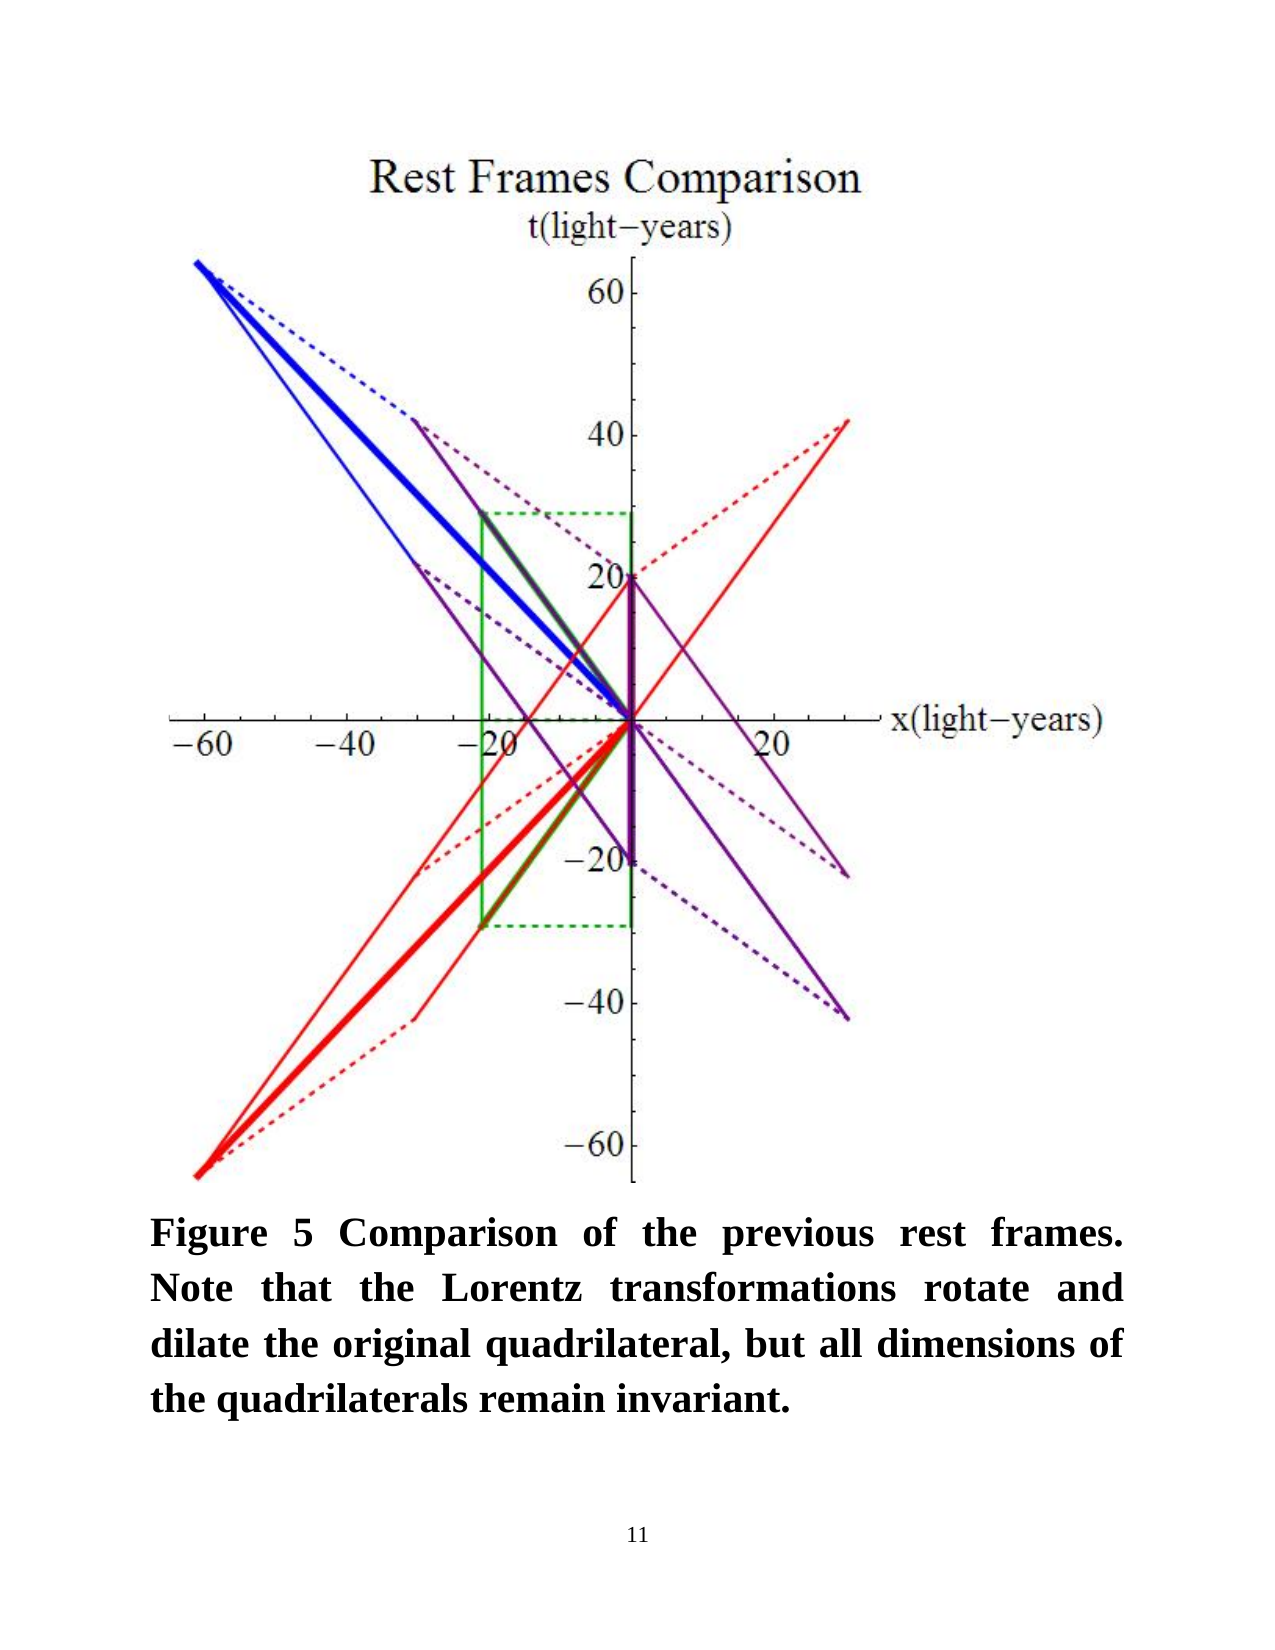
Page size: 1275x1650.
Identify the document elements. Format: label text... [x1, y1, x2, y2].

text Figure 5 Comparison of the previous rest frames. Note that the Lorentz transformations rotate and dilate the original quadrilateral, but all dimensions of the quadrilaterals remain invariant. [150, 1208, 1125, 1421]
picture [168, 150, 1107, 1183]
